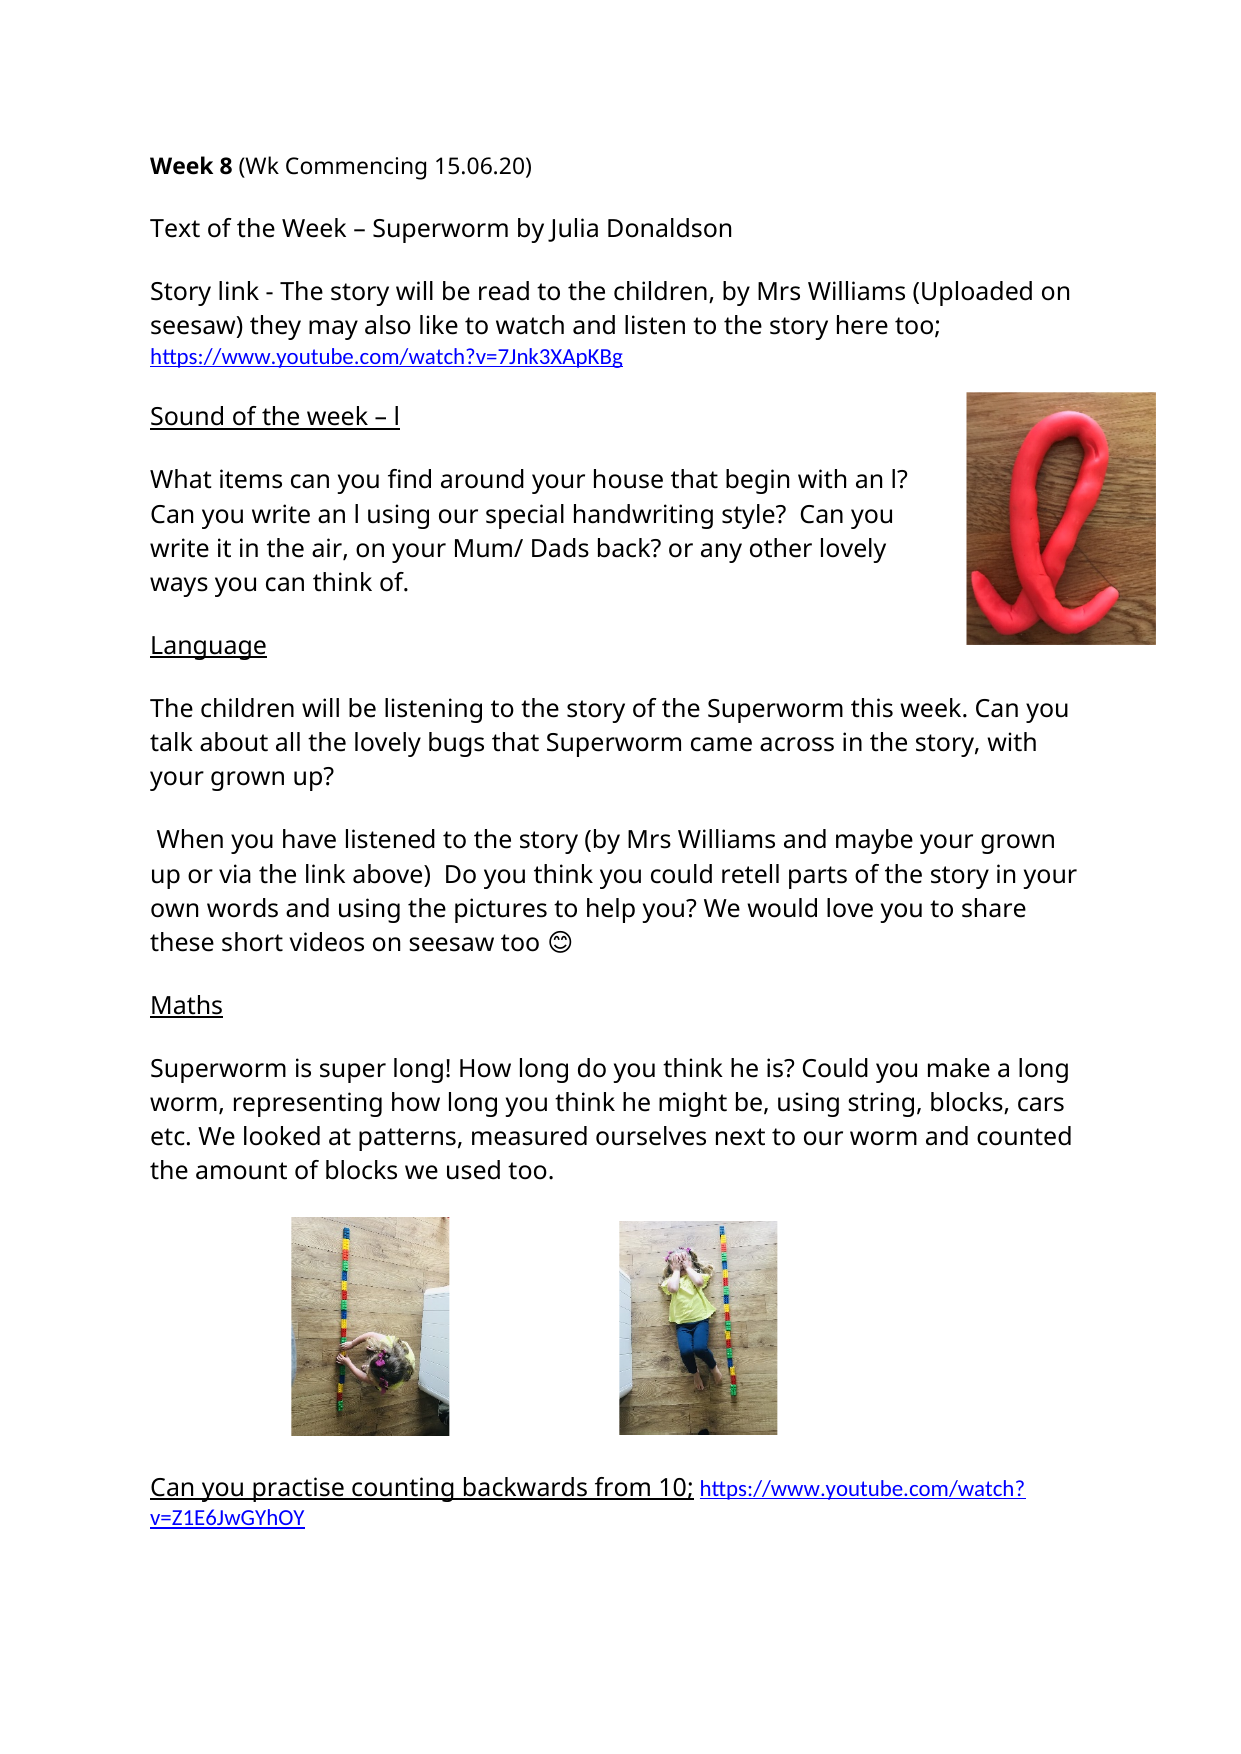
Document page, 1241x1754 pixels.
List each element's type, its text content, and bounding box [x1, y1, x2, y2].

text When you have listened to the story (by Mrs Williams and maybe your grown up or via the link above) Do you think you could retell parts of the story in your own words and using the pictures to help you? We would love you to share these short videos on seesaw too [150, 822, 1090, 958]
picture [619, 1221, 779, 1435]
text Language [150, 628, 1090, 662]
picture [290, 1217, 450, 1433]
text Sound of the week – l [150, 399, 966, 433]
text The children will be listening to the story of the Superworm this week. Can you talk about all the lovely bugs that Superworm came across in the story, with your grown up? [150, 691, 1090, 793]
text Maths [150, 988, 1090, 1022]
text Story link - The story will be read to the children, by Mrs Williams (Uploaded on seesaw) they may also like to watch and listen to the story here too; https://www.youtube.com/watch?v=7Jnk3XApKBg [150, 274, 1090, 370]
text Week 8 (Wk Commencing 15.06.20) [150, 150, 1090, 181]
text Text of the Week – Superworm by Julia Donaldson [150, 210, 1090, 244]
text Can you practise counting backwards from 10; https://www.youtube.com/watch?v=Z1E6JwGYhOY [150, 1469, 1090, 1531]
text Superworm is super long! How long do you think he is? Could you make a long worm, representing how long you think he might be, using string, blocks, cars etc. We looked at patterns, measured ourselves next to our worm and counted the amount of blocks we used too. [150, 1051, 1090, 1187]
text What items can you find around your house that begin with an l? Can you write an l using our special handwriting style? Can you write it in the air, on your Mum/ Dads back? or any other lovely ways you can think of. [150, 462, 966, 598]
picture [967, 393, 1155, 644]
